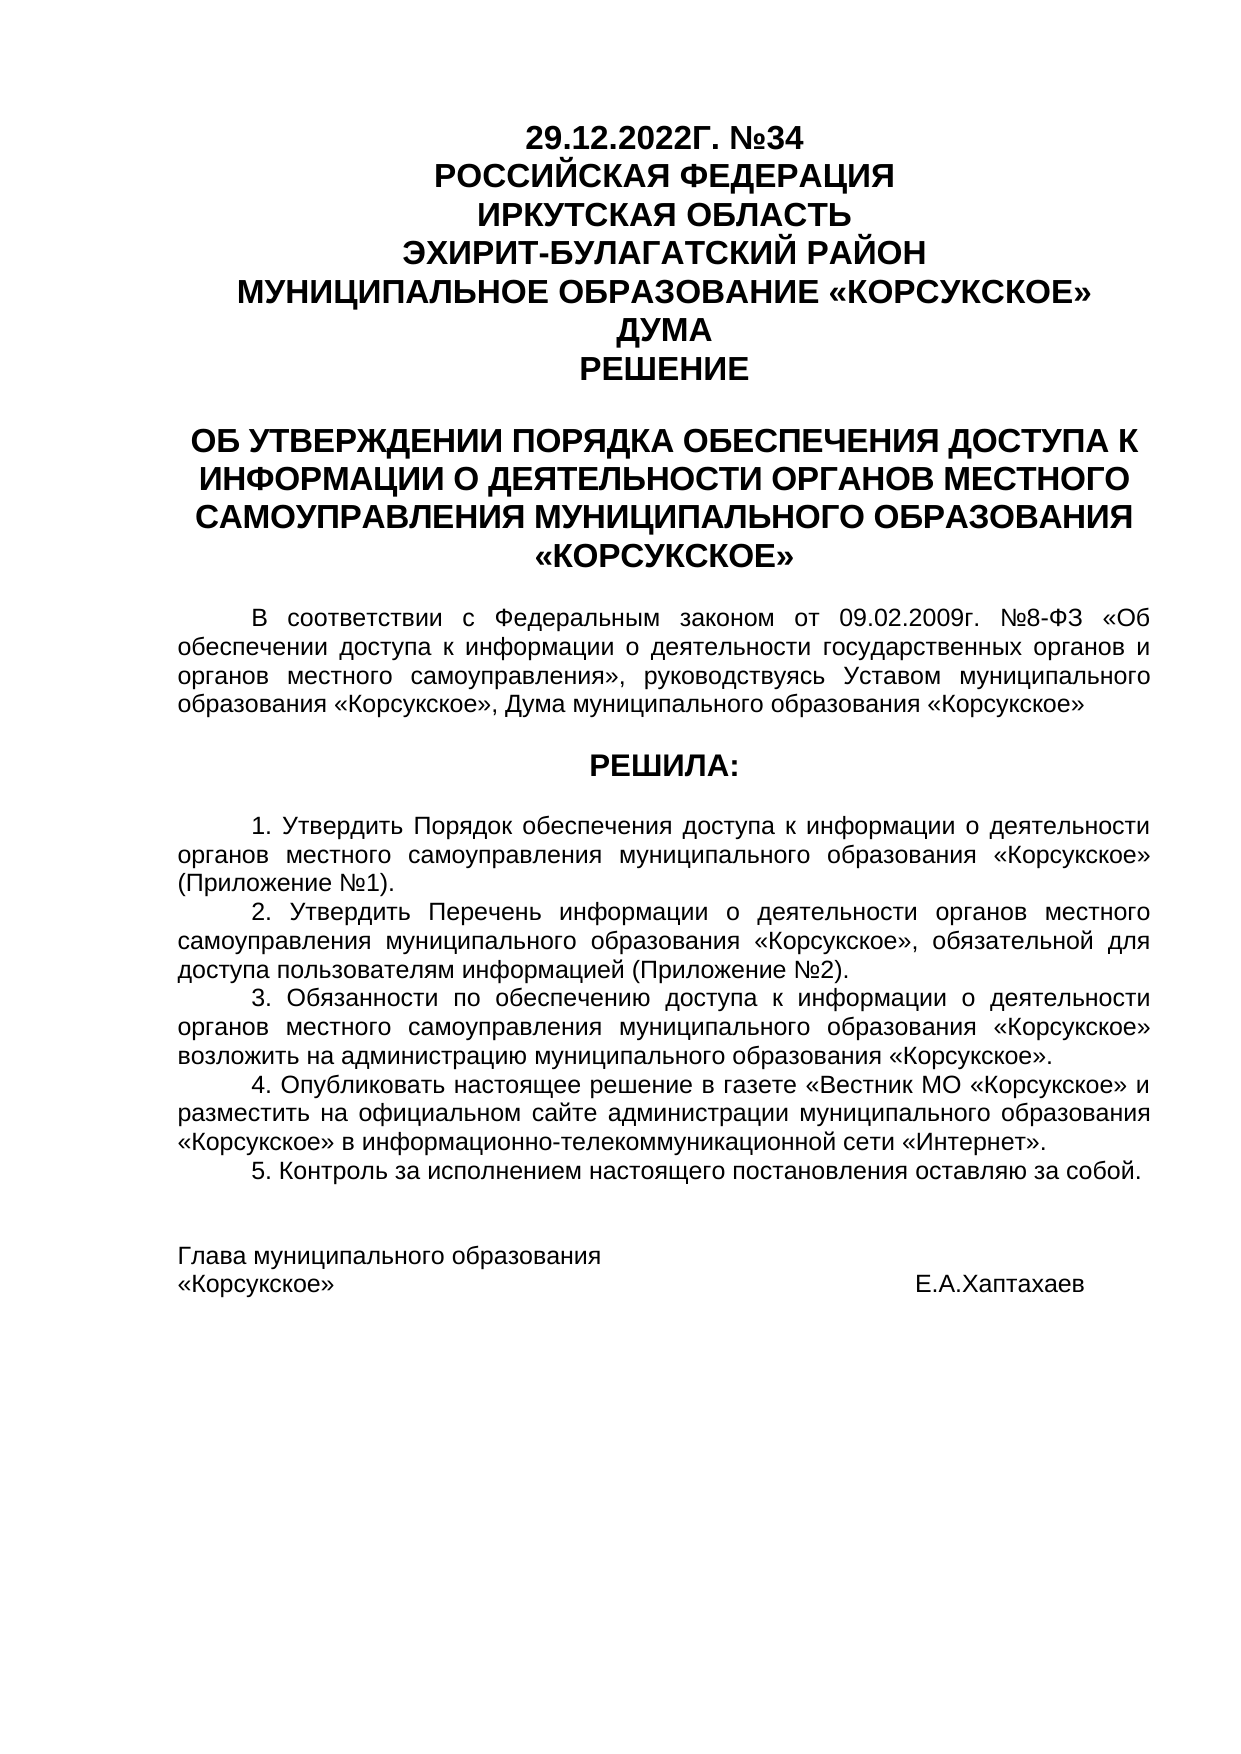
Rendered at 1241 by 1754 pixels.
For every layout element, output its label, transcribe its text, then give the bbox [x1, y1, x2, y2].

text 4. Опубликовать настоящее решение в газете «Вестник МО «Корсукское» и разместить на официальном сайте администрации муниципального образования «Корсукское» в информационно-телекоммуникационной сети «Интернет». [177, 1070, 1152, 1156]
text РЕШЕНИЕ [177, 349, 1152, 387]
text ﻿29.12.2022Г. №34 [177, 118, 1152, 157]
text ОБ УТВЕРЖДЕНИИ ПОРЯДКА ОБЕСПЕЧЕНИЯ ДОСТУПА К ИНФОРМАЦИИ О ДЕЯТЕЛЬНОСТИ ОРГАНОВ МЕСТНОГО САМОУПРАВЛЕНИЯ МУНИЦИПАЛЬНОГО ОБРАЗОВАНИЯ [177, 421, 1152, 536]
text В соответствии с Федеральным законом от 09.02.2009г. №8-ФЗ «Об обеспечении доступа к информации о деятельности государственных органов и органов местного самоуправления», руководствуясь Уставом муниципального образования «Корсукское», Дума муниципального образования «Корсукское» [177, 603, 1152, 718]
text ИРКУТСКАЯ ОБЛАСТЬ [177, 195, 1152, 233]
text «КОРСУКСКОЕ» [177, 536, 1152, 574]
text ЭХИРИТ-БУЛАГАТСКИЙ РАЙОН [177, 233, 1152, 272]
text РЕШИЛА: [177, 747, 1152, 783]
text 3. Обязанности по обеспечению доступа к информации о деятельности органов местного самоуправления муниципального образования «Корсукское» возложить на администрацию муниципального образования «Корсукское». [177, 983, 1152, 1070]
text Глава муниципального образования [177, 1241, 1152, 1269]
text РОССИЙСКАЯ ФЕДЕРАЦИЯ [177, 157, 1152, 195]
text ДУМА [177, 310, 1152, 349]
text «Корсукское» Е.А.Хаптахаев [177, 1269, 1152, 1298]
text 1. Утвердить Порядок обеспечения доступа к информации о деятельности органов местного самоуправления муниципального образования «Корсукское» (Приложение №1). [177, 811, 1152, 897]
text 5. Контроль за исполнением настоящего постановления оставляю за собой. [177, 1156, 1152, 1185]
text МУНИЦИПАЛЬНОЕ ОБРАЗОВАНИЕ «КОРСУКСКОЕ» [177, 272, 1152, 310]
text 2. Утвердить Перечень информации о деятельности органов местного самоуправления муниципального образования «Корсукское», обязательной для доступа пользователям информацией (Приложение №2). [177, 897, 1152, 983]
